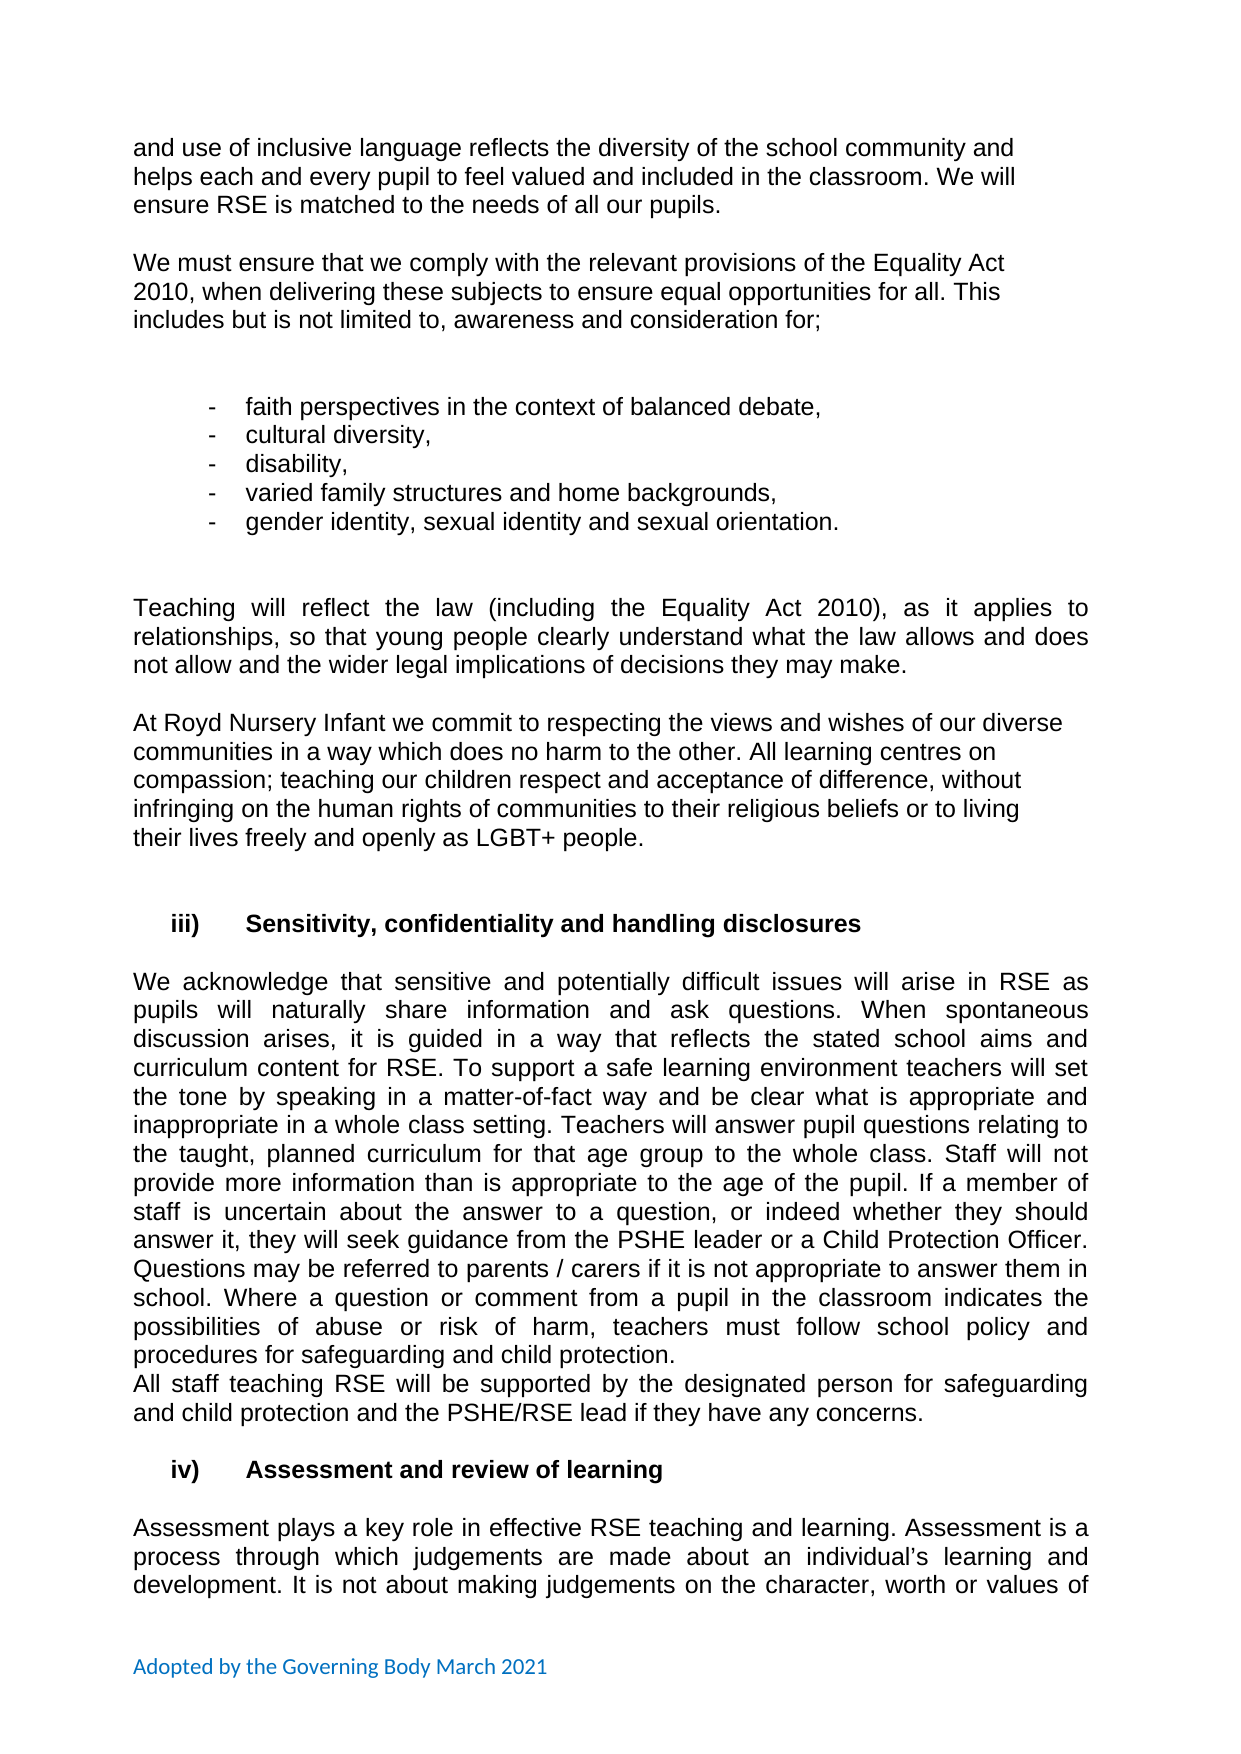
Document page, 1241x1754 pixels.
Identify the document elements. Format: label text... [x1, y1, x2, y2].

text ensure RSE is matched to the needs of all our pupils. [133, 190, 1090, 219]
text All staff teaching RSE will be supported by the designated person for safeguarding and child protection and the PSHE/RSE lead if they have any concerns. [133, 1369, 1090, 1427]
text communities in a way which does no harm to the other. All learning centres on [133, 737, 1090, 765]
text Teaching will reflect the law (including the Equality Act 2010), as it applies to relationships, so that young people clearly understand what the law allows and does not allow and the wider legal implications of decisions they may make. [133, 593, 1090, 679]
text 2010, when delivering these subjects to ensure equal opportunities for all. This [133, 277, 1090, 305]
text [133, 1513, 1090, 1599]
list varied family structures and home backgrounds, [208, 478, 1090, 507]
text and use of inclusive language reflects the diversity of the school community and [133, 133, 1090, 162]
text compassion; teaching our children respect and acceptance of difference, without [133, 765, 1090, 794]
text At Royd Nursery Infant we commit to respecting the views and wishes of our diverse [133, 708, 1090, 737]
list Assessment and review of learning [170, 1455, 1090, 1484]
text We acknowledge that sensitive and potentially difficult issues will arise in RSE as pupils will naturally share information and ask questions. When spontaneous discussion arises, it is guided in a way that reflects the stated school aims and curriculum content for RSE. To support a safe learning environment teachers will set the tone by speaking in a matter-of-fact way and be clear what is appropriate and inappropriate in a whole class setting. Teachers will answer pupil questions relating to the taught, planned curriculum for that age group to the whole class. Staff will not provide more information than is appropriate to the age of the pupil. If a member of staff is uncertain about the answer to a question, or indeed whether they should answer it, they will seek guidance from the PSHE leader or a Child Protection Officer. Questions may be referred to parents / carers if it is not appropriate to answer them in school. Where a question or comment from a pupil in the classroom indicates the possibilities of abuse or risk of harm, teachers must follow school policy and procedures for safeguarding and child protection. [133, 967, 1090, 1369]
text We must ensure that we comply with the relevant provisions of the Equality Act [133, 248, 1090, 277]
list faith perspectives in the context of balanced debate, [208, 392, 1090, 420]
text helps each and every pupil to feel valued and included in the classroom. We will [133, 162, 1090, 190]
text includes but is not limited to, awareness and consideration for; [133, 305, 1090, 334]
list cultural diversity, [208, 420, 1090, 449]
list gender identity, sexual identity and sexual orientation. [208, 507, 1090, 535]
text infringing on the human rights of communities to their religious beliefs or to living [133, 794, 1090, 823]
text their lives freely and openly as LGBT+ people. [133, 823, 1090, 852]
list disability, [208, 449, 1090, 478]
list Sensitivity, confidentiality and handling disclosures [170, 909, 1090, 938]
